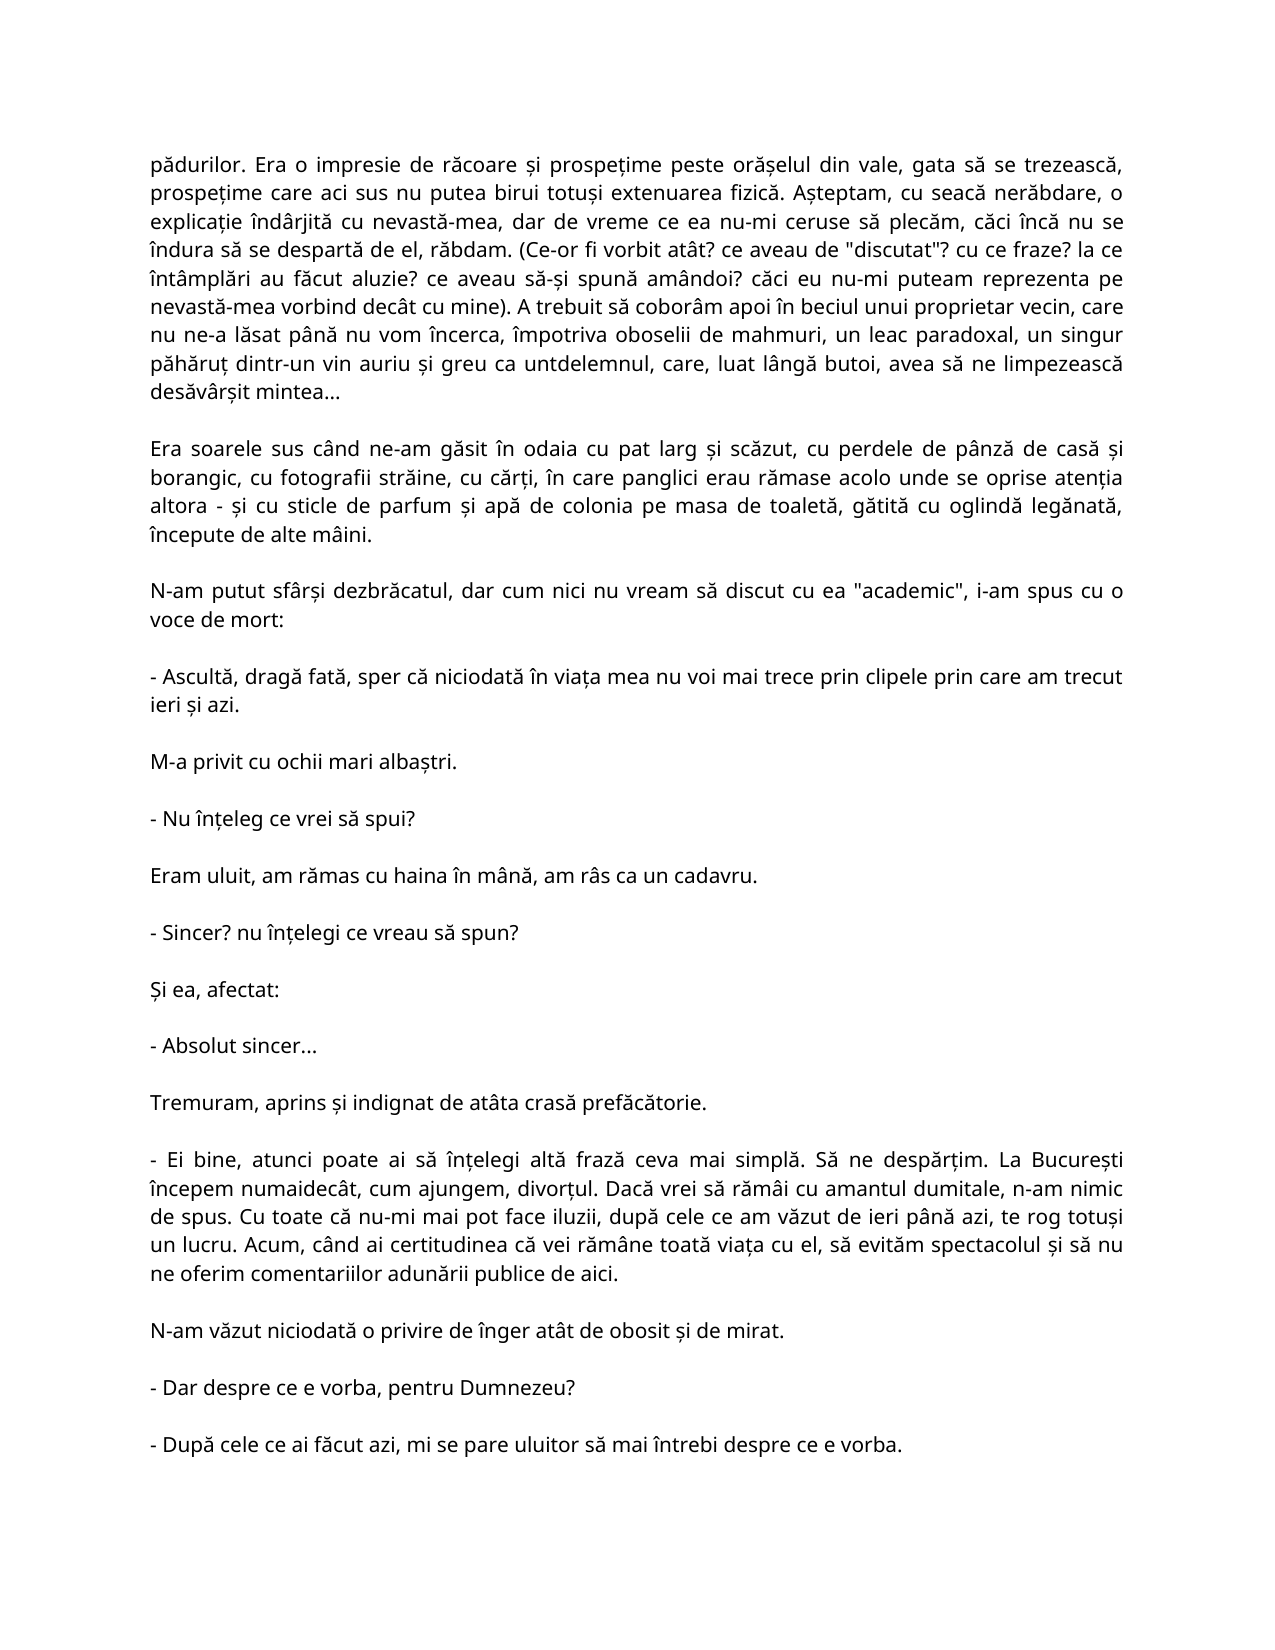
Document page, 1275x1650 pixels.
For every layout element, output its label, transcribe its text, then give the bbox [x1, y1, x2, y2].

text - Sincer? nu înțelegi ce vreau să spun? [150, 918, 1125, 946]
text - Ei bine, atunci poate ai să înțelegi altă frază ceva mai simplă. Să ne despărțim. La București începem numaidecât, cum ajungem, divorțul. Dacă vrei să rămâi cu amantul dumitale, n-am nimic de spus. Cu toate că nu-mi mai pot face iluzii, după cele ce am văzut de ieri până azi, te rog totuși un lucru. Acum, când ai certitudinea că vei rămâne toată viața cu el, să evităm spectacolul și să nu ne oferim comentariilor adunării publice de aici. [150, 1145, 1125, 1287]
text - După cele ce ai făcut azi, mi se pare uluitor să mai întrebi despre ce e vorba. [150, 1430, 1125, 1458]
text Tremuram, aprins și indignat de atâta crasă prefăcătorie. [150, 1088, 1125, 1117]
text Eram uluit, am rămas cu haina în mână, am râs ca un cadavru. [150, 861, 1125, 889]
text - Absolut sincer... [150, 1032, 1125, 1060]
text M-a privit cu ochii mari albaștri. [150, 747, 1125, 776]
text - Nu înțeleg ce vrei să spui? [150, 804, 1125, 832]
text - Ascultă, dragă fată, sper că niciodată în viața mea nu voi mai trece prin clipele prin care am trecut ieri și azi. [150, 662, 1125, 719]
text N-am putut sfârși dezbrăcatul, dar cum nici nu vream să discut cu ea "academic", i-am spus cu o voce de mort: [150, 577, 1125, 633]
text - Dar despre ce e vorba, pentru Dumnezeu? [150, 1373, 1125, 1401]
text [150, 150, 1125, 406]
text Era soarele sus când ne-am găsit în odaia cu pat larg și scăzut, cu perdele de pânză de casă și borangic, cu fotografii străine, cu cărți, în care panglici erau rămase acolo unde se oprise atenția altora - și cu sticle de parfum și apă de colonia pe masa de toaletă, gătită cu oglindă legănată, începute de alte mâini. [150, 434, 1125, 548]
text Și ea, afectat: [150, 975, 1125, 1003]
text N-am văzut niciodată o privire de înger atât de obosit și de mirat. [150, 1316, 1125, 1344]
